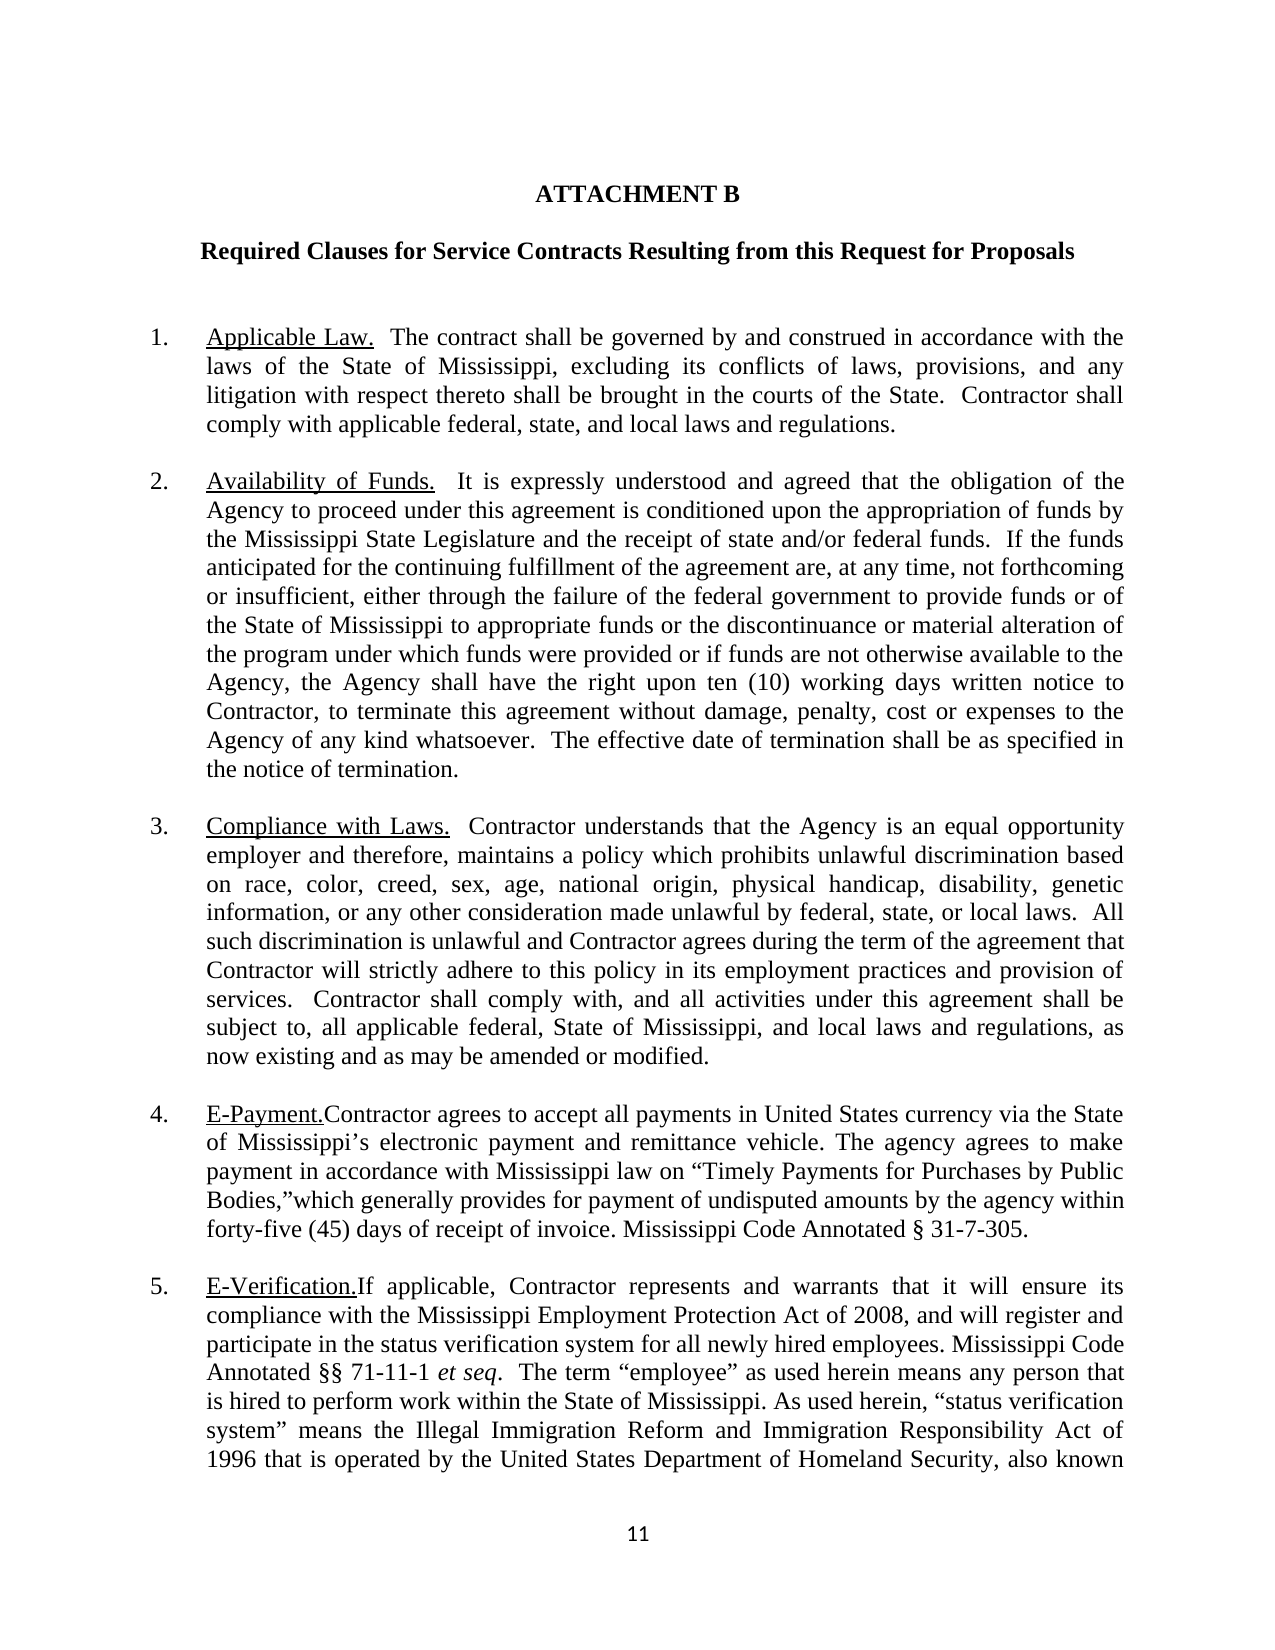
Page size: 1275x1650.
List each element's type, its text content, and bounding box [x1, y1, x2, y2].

text Required Clauses for Service Contracts Resulting from this Request for Proposals [150, 236, 1125, 265]
list Availability of Funds. It is expressly understood and agreed that the obligation of the Agency to proceed under this agreement is conditioned upon the appropriation of funds by the Mississippi State Legislature and the receipt of state and/or federal funds. If the funds anticipated for the continuing fulfillment of the agreement are, at any time, not forthcoming or insufficient, either through the failure of the federal government to provide funds or of the State of Mississippi to appropriate funds or the discontinuance or material alteration of the program under which funds were provided or if funds are not otherwise available to the Agency, the Agency shall have the right upon ten (10) working days written notice to Contractor, to terminate this agreement without damage, penalty, cost or expenses to the Agency of any kind whatsoever. The effective date of termination shall be as specified in the notice of termination. [150, 466, 1125, 782]
list E-Payment.Contractor agrees to accept all payments in United States currency via the State of Mississippi’s electronic payment and remittance vehicle. The agency agrees to make payment in accordance with Mississippi law on “Timely Payments for Purchases by Public Bodies,”which generally provides for payment of undisputed amounts by the agency within forty-five (45) days of receipt of invoice. Mississippi Code Annotated § 31-7-305. [150, 1099, 1125, 1242]
text ATTACHMENT B [150, 179, 1125, 207]
list Applicable Law. The contract shall be governed by and construed in accordance with the laws of the State of Mississippi, excluding its conflicts of laws, provisions, and any litigation with respect thereto shall be brought in the courts of the State. Contractor shall comply with applicable federal, state, and local laws and regulations. [150, 322, 1125, 437]
list Compliance with Laws. Contractor understands that the Agency is an equal opportunity employer and therefore, maintains a policy which prohibits unlawful discrimination based on race, color, creed, sex, age, national origin, physical handicap, disability, genetic information, or any other consideration made unlawful by federal, state, or local laws. All such discrimination is unlawful and Contractor agrees during the term of the agreement that Contractor will strictly adhere to this policy in its employment practices and provision of services. Contractor shall comply with, and all activities under this agreement shall be subject to, all applicable federal, State of Mississippi, and local laws and regulations, as now existing and as may be amended or modified. [150, 811, 1125, 1070]
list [150, 1271, 1125, 1472]
